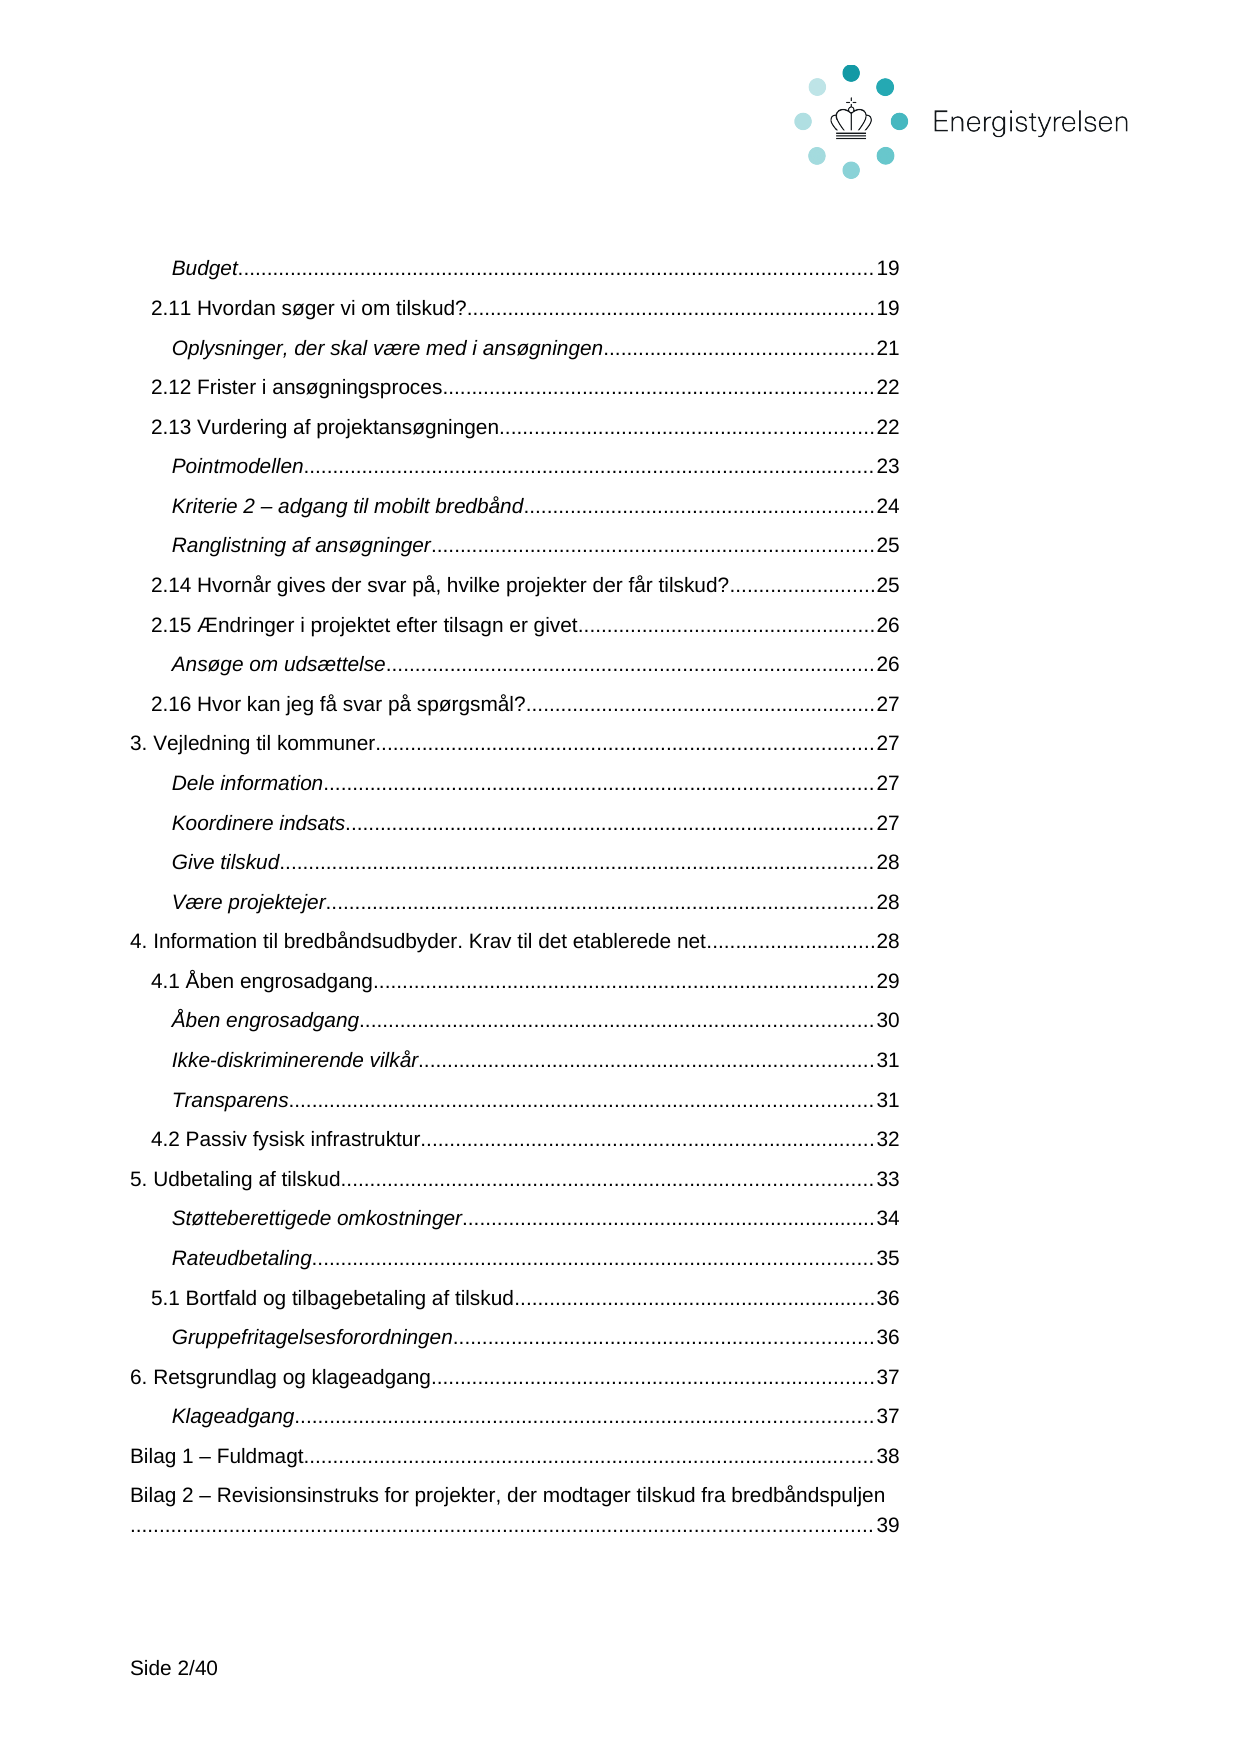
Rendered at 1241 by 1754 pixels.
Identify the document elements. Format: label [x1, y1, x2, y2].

picture [794, 65, 1130, 179]
